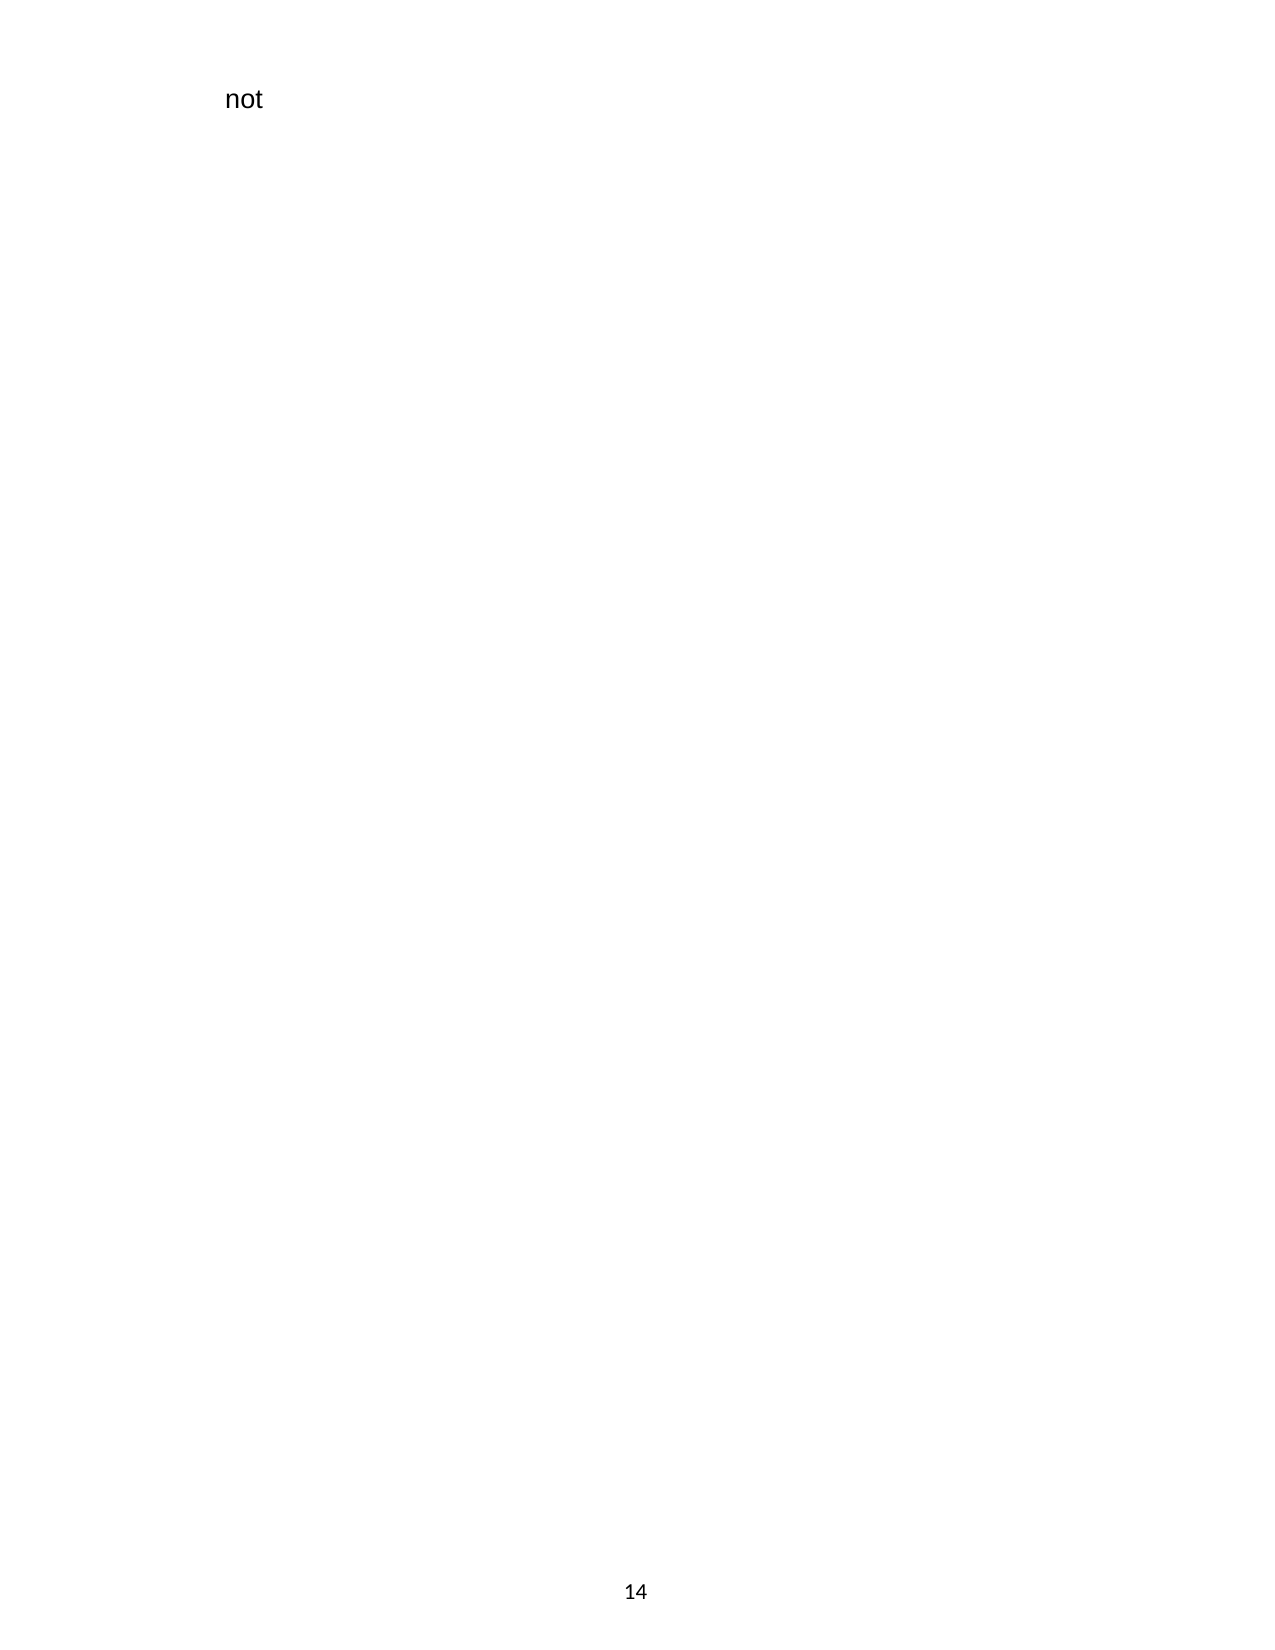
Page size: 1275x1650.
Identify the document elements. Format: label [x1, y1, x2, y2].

list [165, 83, 1152, 114]
